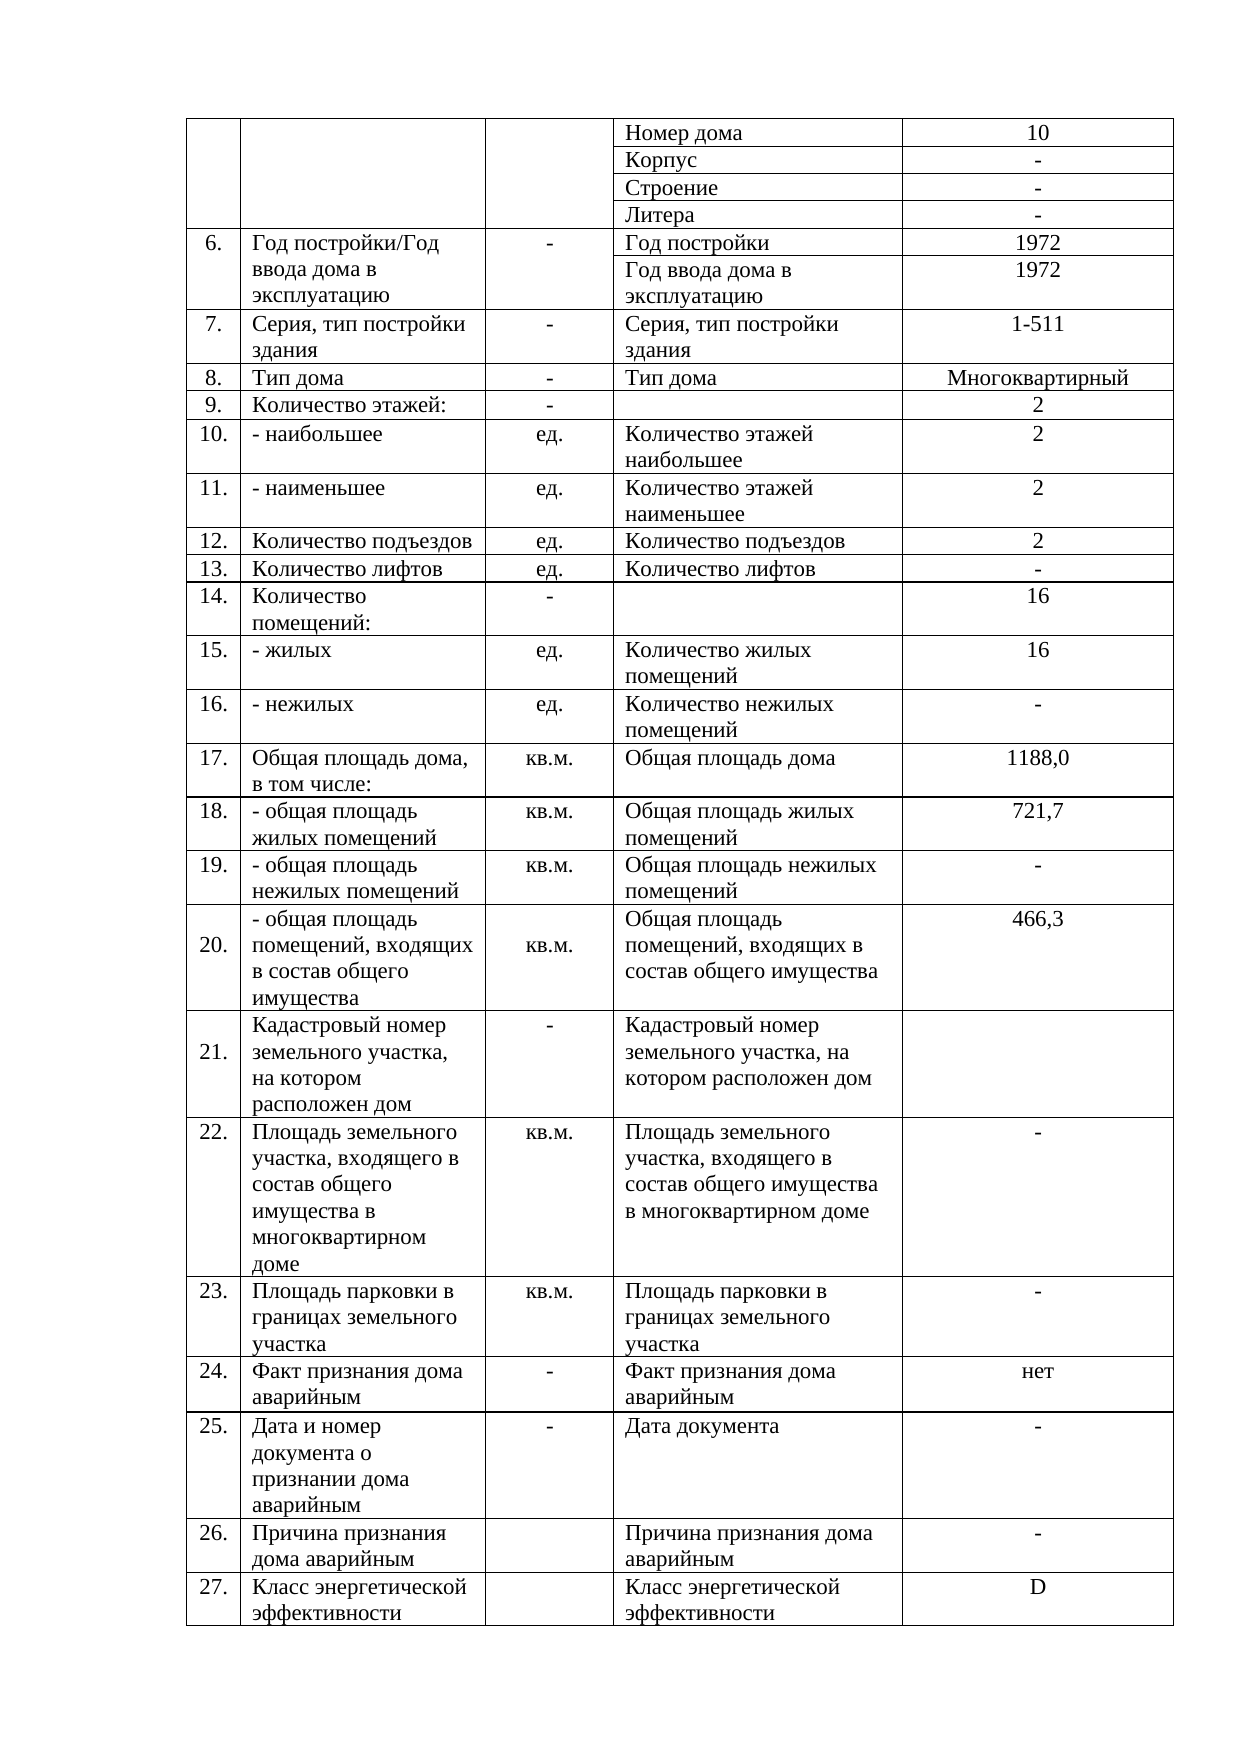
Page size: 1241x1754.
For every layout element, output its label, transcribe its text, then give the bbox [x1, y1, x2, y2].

table_cell 13. [187, 555, 240, 581]
table_cell 7. [187, 310, 240, 363]
table_cell - нежилых [241, 690, 485, 743]
table_cell Литера [614, 201, 902, 228]
table_cell 10. [187, 420, 240, 473]
table_cell 19. [187, 851, 240, 904]
table_cell Тип дома [614, 364, 902, 390]
table_cell [614, 583, 902, 635]
table_cell ед. [486, 690, 613, 743]
table_cell ед. [486, 420, 613, 473]
table_cell Многоквартирный [903, 364, 1173, 390]
table_cell 16. [187, 690, 240, 743]
table_cell кв.м. [486, 798, 613, 850]
table_cell 2 [903, 420, 1173, 473]
table_cell 25. [187, 1413, 240, 1518]
table_cell 27. [187, 1573, 240, 1625]
table_cell 17. [187, 744, 240, 796]
table_cell 6. [187, 229, 240, 309]
table_cell 20. [187, 905, 240, 1010]
table_cell Количество лифтов [614, 555, 902, 581]
table_cell Факт признания дома аварийным [614, 1357, 902, 1411]
table_cell 1188,0 [903, 744, 1173, 796]
table_cell - общая площадь помещений, входящих в состав общего имущества [241, 905, 485, 1010]
table_cell Факт признания дома аварийным [241, 1357, 485, 1411]
table_cell Кадастровый номер земельного участка, на котором расположен дом [241, 1011, 485, 1117]
table_cell 26. [187, 1519, 240, 1572]
table_cell 11. [187, 474, 240, 527]
table_cell Год постройки [614, 229, 902, 255]
table_cell 9. [187, 391, 240, 419]
table_cell Площадь парковки в границах земельного участка [614, 1277, 902, 1356]
table_cell Площадь земельного участка, входящего в состав общего имущества в многоквартирном доме [241, 1118, 485, 1276]
table_cell 24. [187, 1357, 240, 1411]
table_cell - [486, 1357, 613, 1411]
table_cell - [903, 201, 1173, 228]
table_cell - [903, 690, 1173, 743]
table_cell ед. [486, 555, 613, 581]
table_cell Корпус [614, 147, 902, 173]
table_cell - [903, 555, 1173, 581]
table_cell Общая площадь жилых помещений [614, 798, 902, 850]
table_cell Строение [614, 174, 902, 200]
table_cell кв.м. [486, 744, 613, 796]
table_cell Дата документа [614, 1413, 902, 1518]
table_cell Количество этажей наибольшее [614, 420, 902, 473]
table_cell 8. [187, 364, 240, 390]
table_cell Серия, тип постройки здания [241, 310, 485, 363]
table_cell - жилых [241, 636, 485, 689]
table_cell - [486, 583, 613, 635]
table_cell 15. [187, 636, 240, 689]
table_cell Номер дома [614, 119, 902, 146]
table_cell нет [903, 1357, 1173, 1411]
table_cell Общая площадь помещений, входящих в состав общего имущества [614, 905, 902, 1010]
table_cell - наибольшее [241, 420, 485, 473]
table_cell [903, 1011, 1173, 1117]
table_cell 16 [903, 583, 1173, 635]
table_cell 721,7 [903, 798, 1173, 850]
table_cell 1972 [903, 229, 1173, 255]
table_cell Количество помещений: [241, 583, 485, 635]
table_cell - наименьшее [241, 474, 485, 527]
table_cell - общая площадь жилых помещений [241, 798, 485, 850]
table_cell - [486, 391, 613, 419]
table_cell Дата и номер документа о признании дома аварийным [241, 1413, 485, 1518]
table_cell - [486, 1413, 613, 1518]
table_cell Количество жилых помещений [614, 636, 902, 689]
table_cell - [486, 364, 613, 390]
table_cell Причина признания дома аварийным [614, 1519, 902, 1572]
table_cell Количество этажей наименьшее [614, 474, 902, 527]
table_cell - общая площадь нежилых помещений [241, 851, 485, 904]
table_cell - [903, 147, 1173, 173]
table_cell 2 [903, 474, 1173, 527]
table_cell - [903, 851, 1173, 904]
table_cell 16 [903, 636, 1173, 689]
table_cell 23. [187, 1277, 240, 1356]
table_cell 466,3 [903, 905, 1173, 1010]
table_cell - [486, 229, 613, 309]
table_cell Кадастровый номер земельного участка, на котором расположен дом [614, 1011, 902, 1117]
table_cell 12. [187, 528, 240, 554]
table_cell 10 [903, 119, 1173, 146]
table_cell 21. [187, 1011, 240, 1117]
table_cell кв.м. [486, 905, 613, 1010]
table_cell [486, 1573, 613, 1625]
table_cell 2 [903, 528, 1173, 554]
table_cell Количество подъездов [614, 528, 902, 554]
table_cell Площадь земельного участка, входящего в состав общего имущества в многоквартирном доме [614, 1118, 902, 1276]
table_cell 14. [187, 583, 240, 635]
table_cell кв.м. [486, 1277, 613, 1356]
table_cell Класс энергетической эффективности [241, 1573, 485, 1625]
table_cell - [903, 1413, 1173, 1518]
table_cell [614, 391, 902, 419]
table_cell Год постройки/Год ввода дома в эксплуатацию [241, 229, 485, 309]
table_cell Общая площадь дома [614, 744, 902, 796]
table_cell [486, 1519, 613, 1572]
table_cell D [903, 1573, 1173, 1625]
table_cell 22. [187, 1118, 240, 1276]
table_cell кв.м. [486, 851, 613, 904]
table_cell - [903, 1519, 1173, 1572]
table_cell кв.м. [486, 1118, 613, 1276]
table_cell Тип дома [241, 364, 485, 390]
table_cell 18. [187, 798, 240, 850]
table_cell - [903, 1277, 1173, 1356]
table_cell 1972 [903, 256, 1173, 309]
table_cell - [903, 1118, 1173, 1276]
table_cell ед. [486, 636, 613, 689]
table_cell Год ввода дома в эксплуатацию [614, 256, 902, 309]
table_cell - [486, 310, 613, 363]
table_cell 2 [903, 391, 1173, 419]
table_cell Площадь парковки в границах земельного участка [241, 1277, 485, 1356]
table_cell - [486, 1011, 613, 1117]
table_cell Серия, тип постройки здания [614, 310, 902, 363]
table_cell Количество подъездов [241, 528, 485, 554]
table_cell Количество нежилых помещений [614, 690, 902, 743]
table_cell Причина признания дома аварийным [241, 1519, 485, 1572]
table_cell ед. [486, 474, 613, 527]
table_cell Количество лифтов [241, 555, 485, 581]
table_cell ед. [486, 528, 613, 554]
table_cell Общая площадь дома, в том числе: [241, 744, 485, 796]
table_cell 1-511 [903, 310, 1173, 363]
table_cell Общая площадь нежилых помещений [614, 851, 902, 904]
table_cell Количество этажей: [241, 391, 485, 419]
table_cell - [903, 174, 1173, 200]
table_cell Класс энергетической эффективности [614, 1573, 902, 1625]
